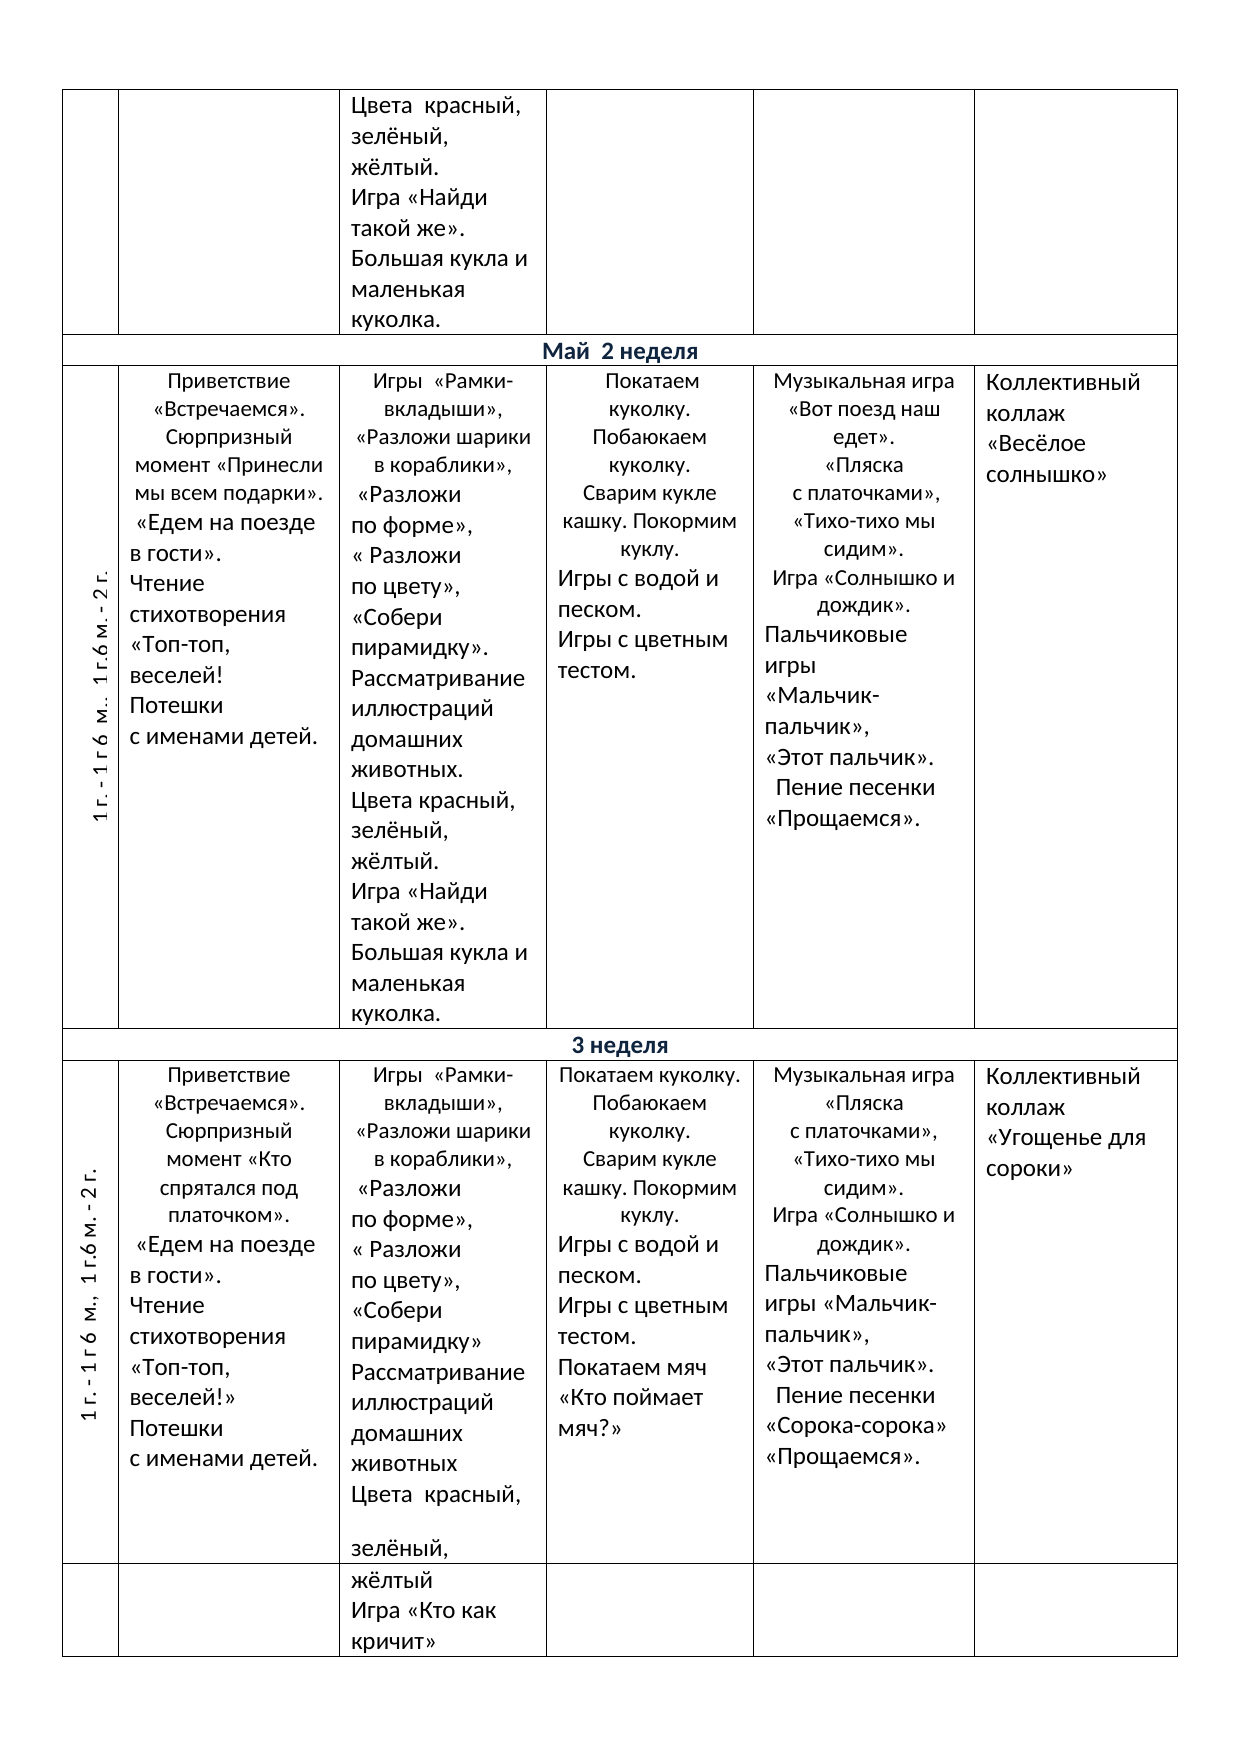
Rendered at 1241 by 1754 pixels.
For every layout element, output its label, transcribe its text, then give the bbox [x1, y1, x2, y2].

table_cell Игры «Рамки-вкладыши», «Разложи шарики в кораблики», «Разложи по форме», « Разложи по цвету», «Собери пирамидку» Рассматривание иллюстраций домашних животных Цвета красный, [340, 1061, 546, 1531]
table_cell [547, 1531, 753, 1563]
table_cell [63, 1564, 118, 1656]
table_cell Музыкальная игра «Пляска с платочками», «Тихо-тихо мы сидим». Игра «Солнышко и дождик». Пальчиковые игры «Мальчик-пальчик», «Этот пальчик». Пение песенки «Сорока-сорока» «Прощаемся». [754, 1061, 974, 1563]
table_cell Музыкальная игра «Вот поезд наш едет». «Пляска с платочками», «Тихо-тихо мы сидим». Игра «Солнышко и дождик». Пальчиковые игры «Мальчик-пальчик», «Этот пальчик». Пение песенки «Прощаемся». [754, 366, 974, 1028]
table_cell Коллективный коллаж «Угощенье для сороки» [975, 1061, 1177, 1563]
table_cell Игры «Рамки-вкладыши», «Разложи шарики в кораблики», «Разложи по форме», « Разложи по цвету», «Собери пирамидку». Рассматривание иллюстраций домашних животных. Цвета красный, зелёный, жёлтый. Игра «Найди такой же». Большая кукла и маленькая куколка. [340, 366, 546, 1028]
table_cell Май 2 неделя [63, 335, 1177, 365]
table_cell Коллективный коллаж «Весёлое солнышко» [975, 366, 1177, 1028]
table_cell [119, 1531, 339, 1563]
table_cell 1 г. - 1 г 6 м., 1 г.6 м. - 2 г. [63, 1061, 118, 1531]
table_cell [975, 1564, 1177, 1656]
table_cell Приветствие «Встречаемся». Сюрпризный момент «Кто спрятался под платочком». «Едем на поезде в гости». Чтение стихотворения «Топ-топ, веселей!» Потешки с именами детей. [119, 1061, 339, 1531]
table_cell [63, 1531, 118, 1563]
table_cell [547, 90, 753, 334]
table_cell жёлтый Игра «Кто как кричит» [340, 1564, 546, 1656]
table_cell [754, 90, 974, 334]
table_cell [975, 90, 1177, 334]
table_cell Покатаем куколку. Побаюкаем куколку. Сварим кукле кашку. Покормим куклу. Игры с водой и песком. Игры с цветным тестом. Покатаем мяч «Кто поймает мяч?» [547, 1061, 753, 1531]
table_cell [119, 1564, 339, 1656]
table_cell [547, 1564, 753, 1656]
table_cell 1 г. - 1 г 6 м., 1 г.6 м. - 2 г. [63, 366, 118, 1028]
table_cell [63, 90, 118, 334]
table_cell Приветствие «Встречаемся». Сюрпризный момент «Принесли мы всем подарки». «Едем на поезде в гости». Чтение стихотворения «Топ-топ, веселей! Потешки с именами детей. [119, 366, 339, 1028]
table_cell [754, 1564, 974, 1656]
table_cell [119, 90, 339, 334]
table_cell Покатаем куколку. Побаюкаем куколку. Сварим кукле кашку. Покормим куклу. Игры с водой и песком. Игры с цветным тестом. [547, 366, 753, 1028]
table_cell Цвета красный, зелёный, жёлтый. Игра «Найди такой же». Большая кукла и маленькая куколка. [340, 90, 546, 334]
table_cell 3 неделя [63, 1029, 1177, 1059]
table_cell зелёный, [340, 1531, 546, 1563]
